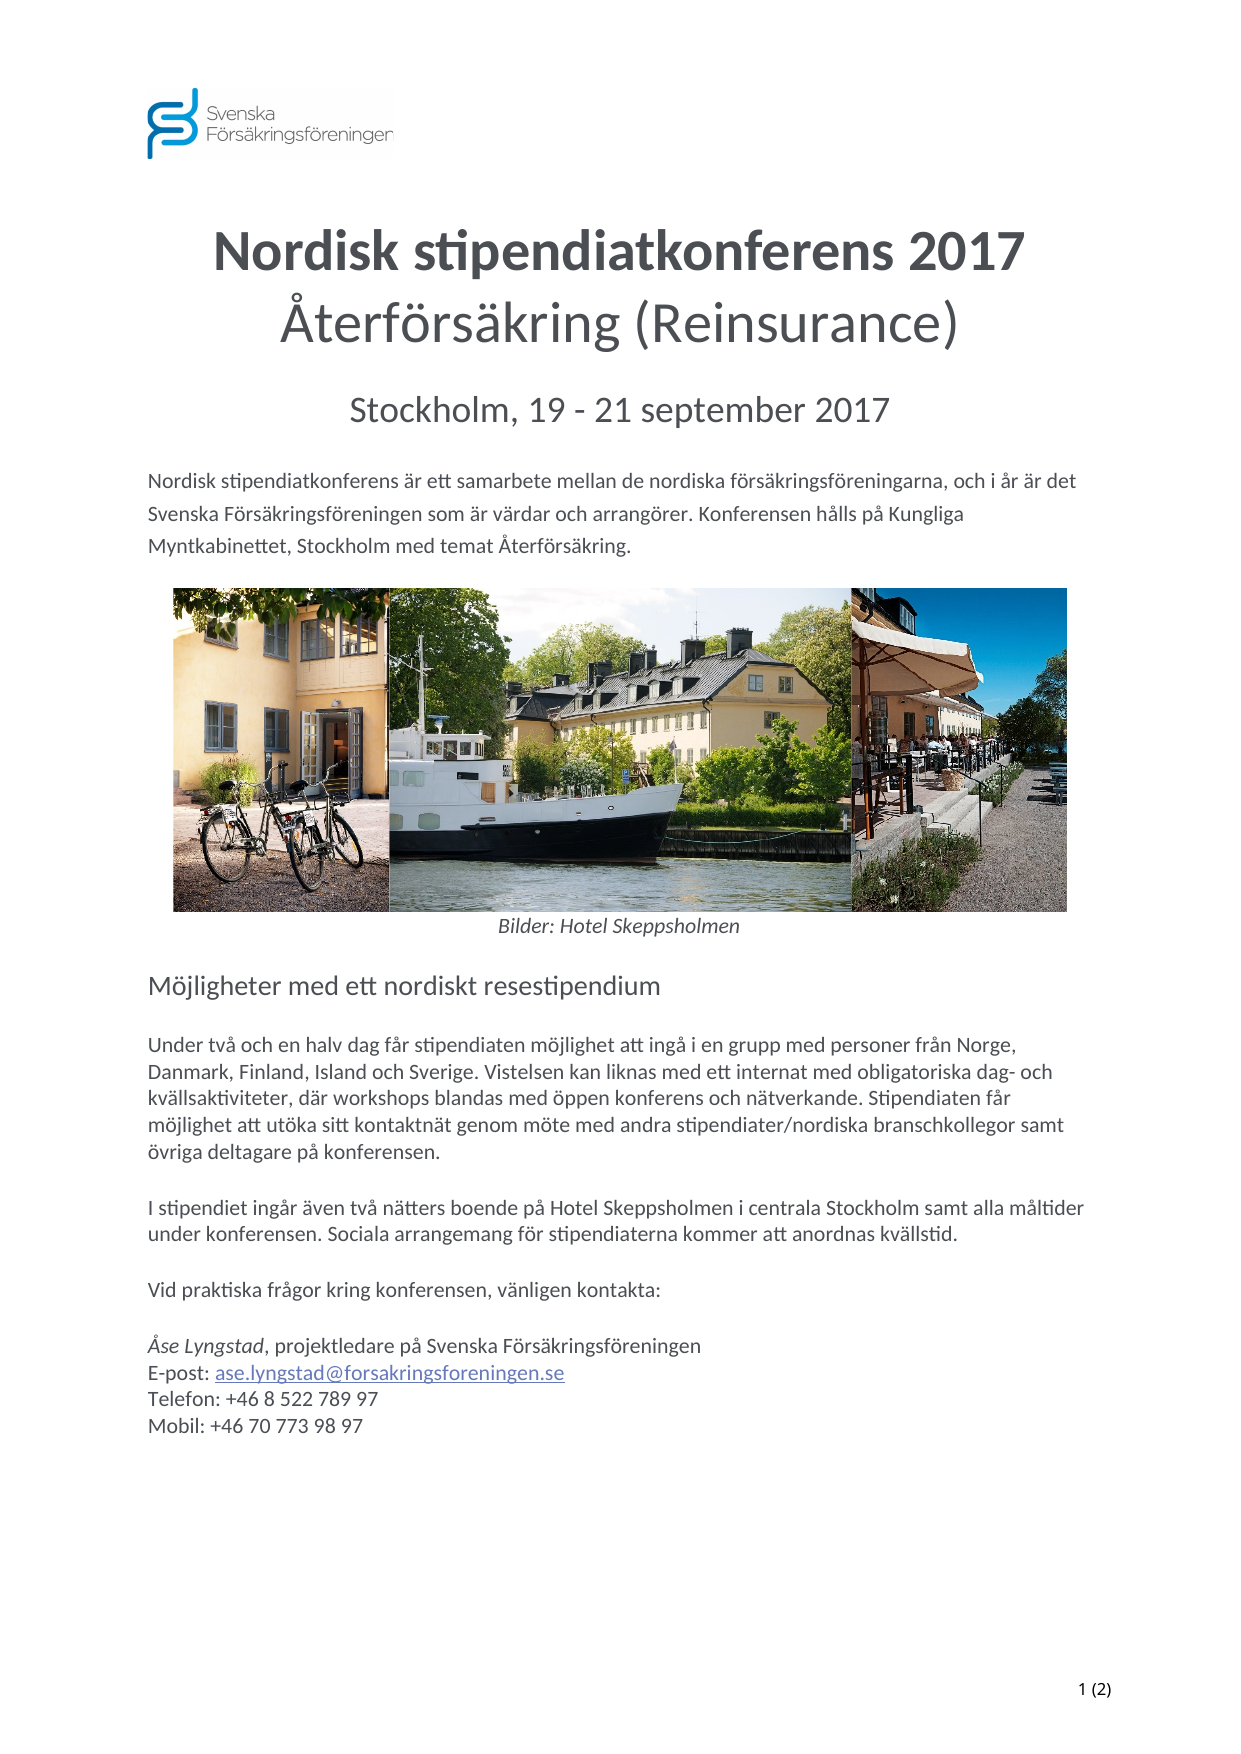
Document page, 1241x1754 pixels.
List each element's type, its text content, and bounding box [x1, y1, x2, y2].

text Möjligheter med ett nordiskt resestipendium [148, 968, 1093, 1002]
text Under två och en halv dag får stipendiaten möjlighet att ingå i en grupp med personer från Norge, Danmark, Finland, Island och Sverige. Vistelsen kan liknas med ett internat med obligatoriska dag- och kvällsaktiviteter, där workshops blandas med öppen konferens och nätverkande. Stipendiaten får möjlighet att utöka sitt kontaktnät genom möte med andra stipendiater/nordiska branschkollegor samt övriga deltagare på konferensen. [148, 1031, 1093, 1164]
text Nordisk stipendiatkonferens är ett samarbete mellan de nordiska försäkringsföreningarna, och i år är det Svenska Försäkringsföreningen som är värdar och arrangörer. Konferensen hålls på Kungliga Myntkabinettet, Stockholm med temat Återförsäkring. [148, 461, 1093, 559]
text Stockholm, 19 - 21 september 2017 [148, 386, 1093, 432]
picture [147, 88, 394, 159]
text Åse Lyngstad, projektledare på Svenska Försäkringsföreningen E-post: ase.lyngstad@forsakringsforeningen.se Telefon: +46 8 522 789 97 Mobil: +46 70 773 98 97 [148, 1332, 1093, 1439]
text I stipendiet ingår även två nätters boende på Hotel Skeppsholmen i centrala Stockholm samt alla måltider under konferensen. Sociala arrangemang för stipendiaterna kommer att anordnas kvällstid. [148, 1194, 1093, 1247]
text Nordisk stipendiatkonferens 2017 Återförsäkring (Reinsurance) [148, 214, 1093, 357]
picture [173, 588, 1067, 912]
text Vid praktiska frågor kring konferensen, vänligen kontakta: [148, 1276, 1093, 1303]
